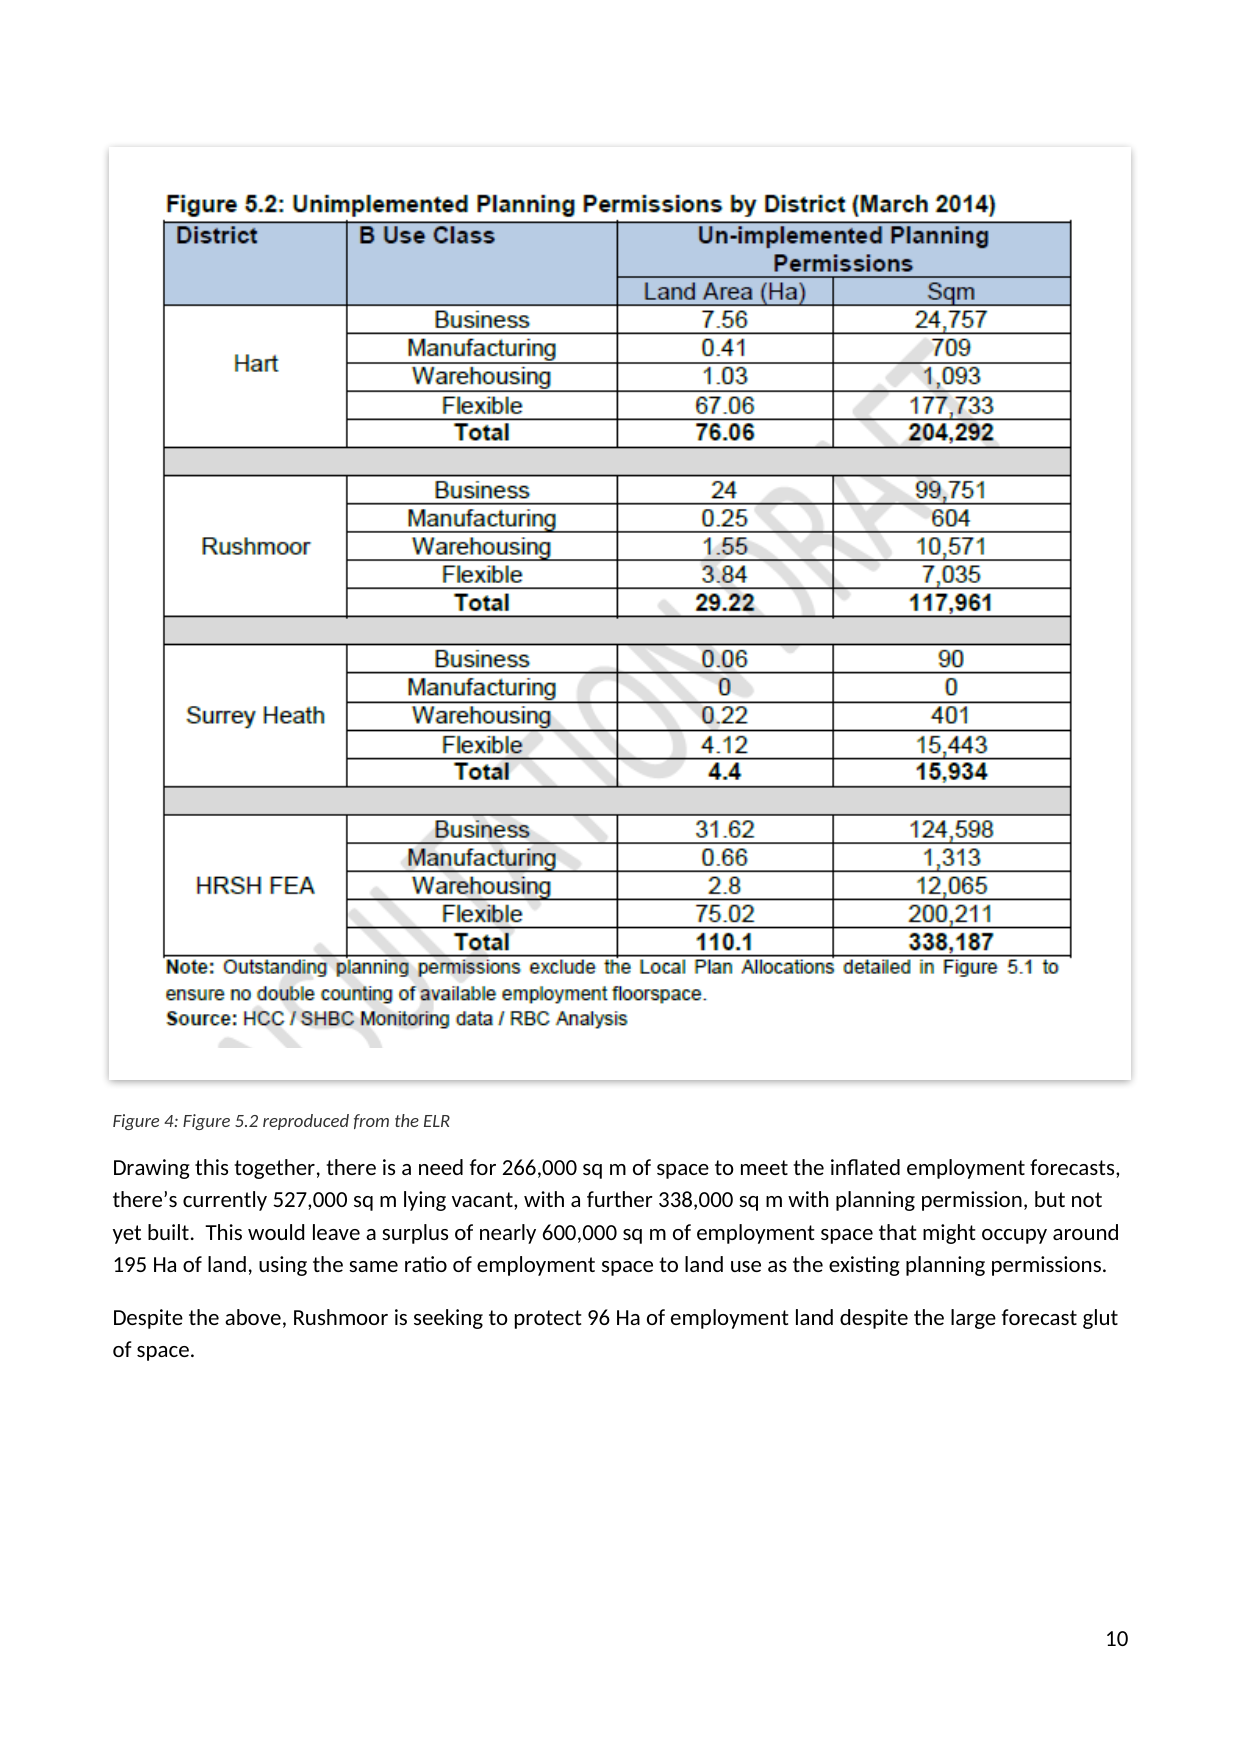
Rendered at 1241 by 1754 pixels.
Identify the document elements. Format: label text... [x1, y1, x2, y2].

text Drawing this together, there is a need for 266,000 sq m of space to meet the inflated employment forecasts, there’s currently 527,000 sq m lying vacant, with a further 338,000 sq m with planning permission, but not yet built. This would leave a surplus of nearly 600,000 sq m of employment space that might occupy around 195 Ha of land, using the same ratio of employment space to land use as the existing planning permissions. [112, 1153, 1128, 1278]
picture [140, 178, 1100, 1048]
text Despite the above, Rushmoor is seeking to protect 96 Ha of employment land despite the large forecast glut of space. [112, 1303, 1128, 1363]
